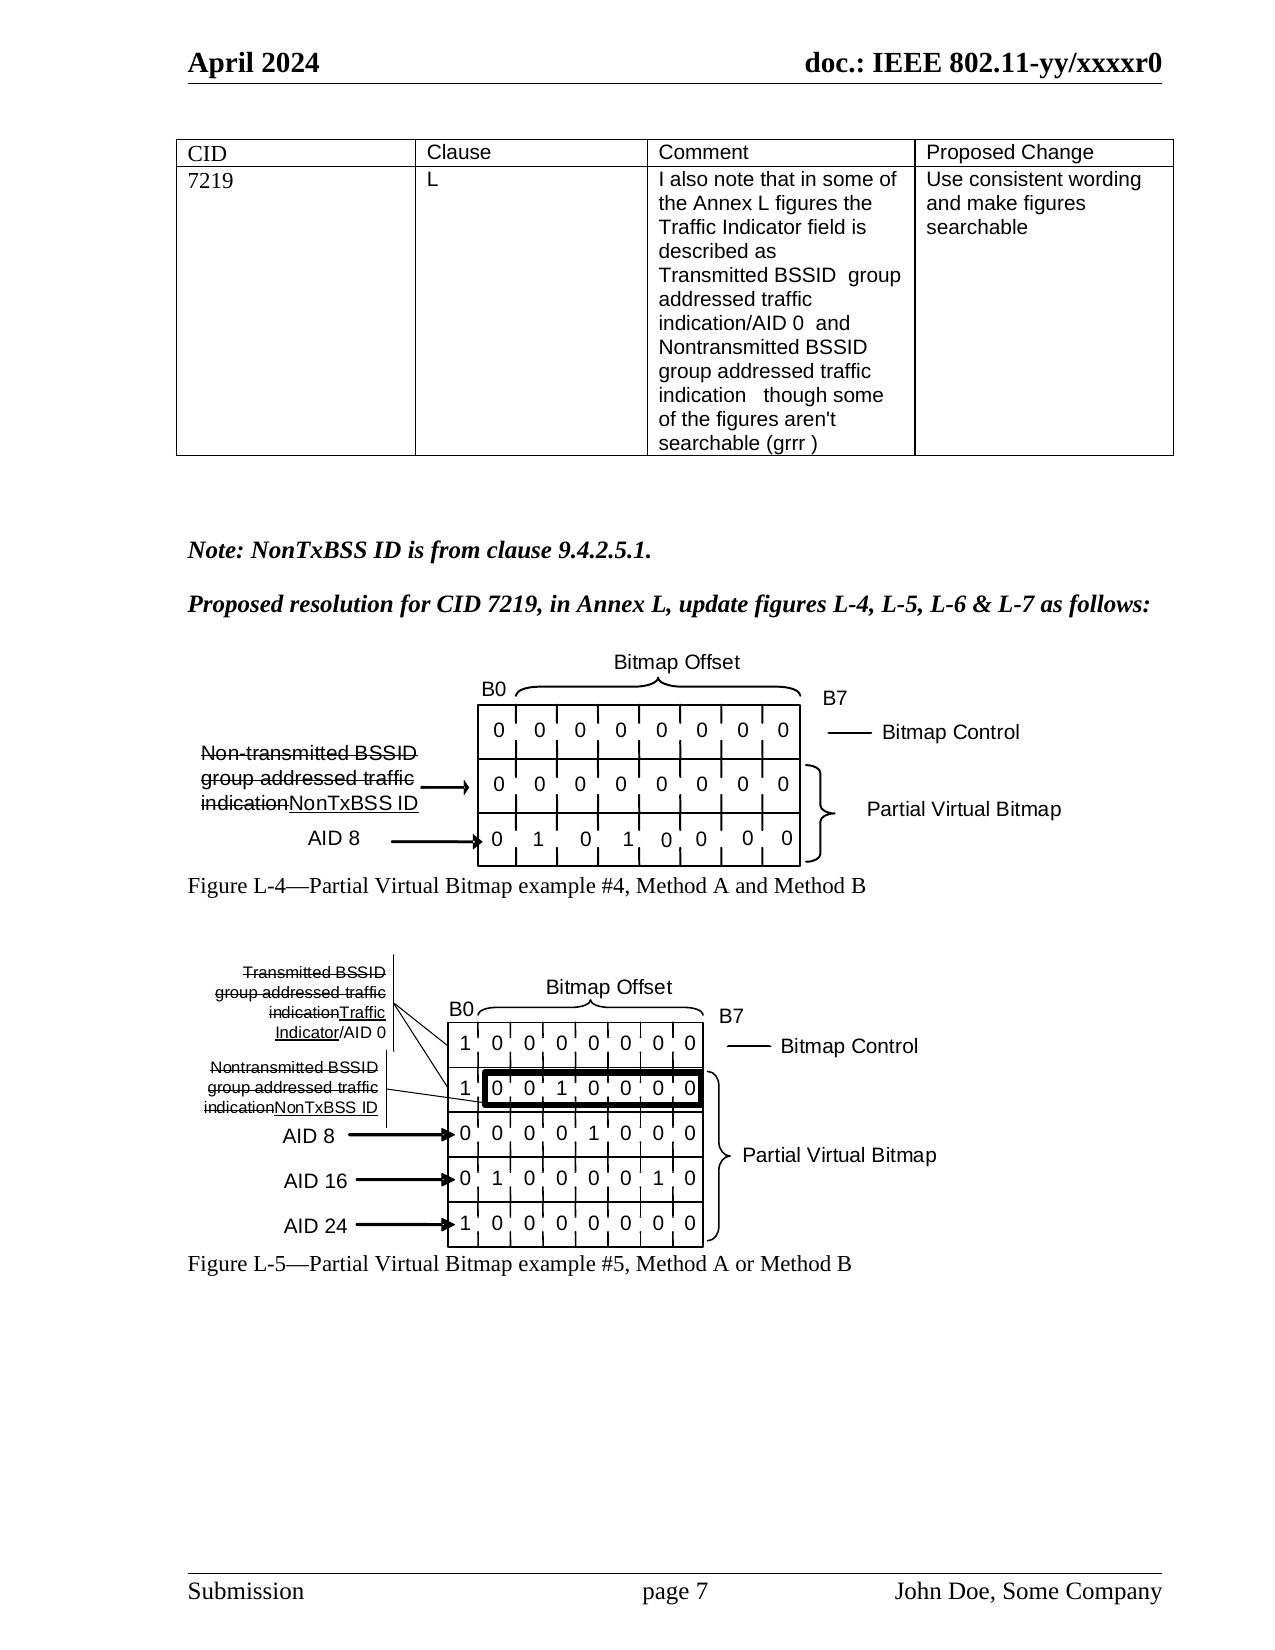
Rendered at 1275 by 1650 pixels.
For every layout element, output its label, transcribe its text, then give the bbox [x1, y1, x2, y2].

table_cell 7219 [177, 167, 415, 455]
text Note: NonTxBSS ID is from clause 9.4.2.5.1. [187, 535, 1162, 564]
table_cell I also note that in some of the Annex L figures the Traffic Indicator field is described as Transmitted BSSID group addressed traffic indication/AID 0 and Nontransmitted BSSID group addressed traffic indication though some of the figures aren't searchable (grrr ) [648, 167, 914, 455]
table_cell L [416, 167, 647, 455]
table_header CID [177, 140, 415, 166]
table_header Proposed Change [916, 140, 1173, 166]
text Proposed resolution for CID 7219, in Annex L, update figures L-4, L-5, L-6 & L-7 as follows: [187, 589, 1162, 617]
table_header Comment [648, 140, 914, 166]
text Figure L-4—Partial Virtual Bitmap example #4, Method A and Method B [187, 872, 1162, 898]
table_header Clause [416, 140, 647, 166]
text Figure L-5—Partial Virtual Bitmap example #5, Method A or Method B [187, 1250, 1162, 1276]
table_cell Use consistent wording and make figures searchable [916, 167, 1173, 455]
